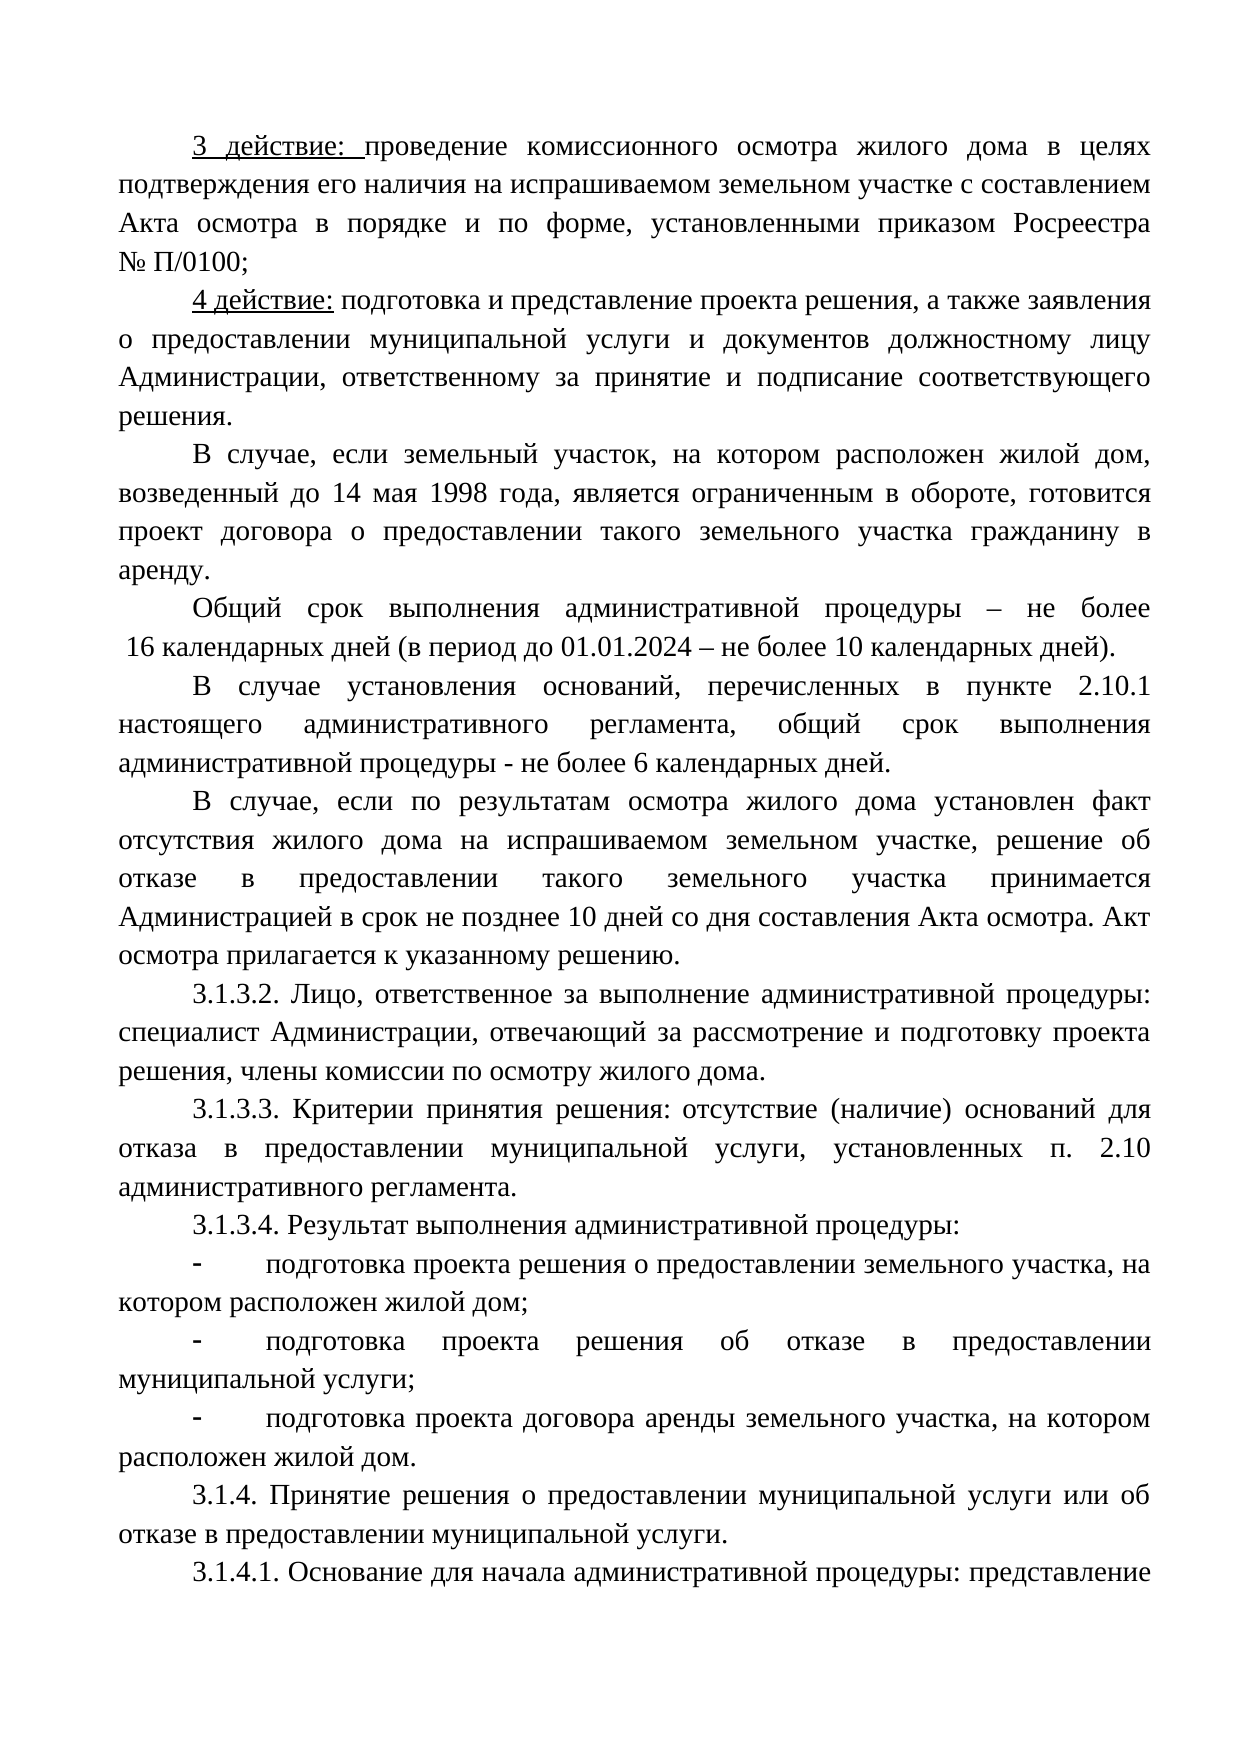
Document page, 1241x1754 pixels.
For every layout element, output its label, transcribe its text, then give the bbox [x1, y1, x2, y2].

text В случае установления оснований, перечисленных в пункте 2.10.1 настоящего административного регламента, общий срок выполнения административной процедуры - не более 6 календарных дней. [118, 668, 1152, 778]
text 4 действие: подготовка и представление проекта решения, а также заявления о предоставлении муниципальной услуги и документов должностному лицу Администрации, ответственному за принятие и подписание соответствующего решения. [118, 282, 1152, 431]
text В случае, если земельный участок, на котором расположен жилой дом, возведенный до 14 мая 1998 года, является ограниченным в обороте, готовится проект договора о предоставлении такого земельного участка гражданину в аренду. [118, 436, 1152, 586]
list подготовка проекта договора аренды земельного участка, на котором расположен жилой дом. [118, 1400, 1152, 1472]
text 3.1.4. Принятие решения о предоставлении муниципальной услуги или об отказе в предоставлении муниципальной услуги. [118, 1477, 1152, 1549]
text В случае, если по результатам осмотра жилого дома установлен факт отсутствия жилого дома на испрашиваемом земельном участке, решение об отказе в предоставлении такого земельного участка принимается Администрацией в срок не позднее 10 дней со дня составления Акта осмотра. Акт осмотра прилагается к указанному решению. [118, 783, 1152, 971]
text 3.1.3.4. Результат выполнения административной процедуры: [118, 1207, 1152, 1241]
list подготовка проекта решения об отказе в предоставлении муниципальной услуги; [118, 1323, 1152, 1395]
text 3 действие: проведение комиссионного осмотра жилого дома в целях подтверждения его наличия на испрашиваемом земельном участке с составлением Акта осмотра в порядке и по форме, установленными приказом Росреестра № П/0100; [118, 128, 1152, 277]
text 3.1.3.3. Критерии принятия решения: отсутствие (наличие) оснований для отказа в предоставлении муниципальной услуги, установленных п. 2.10 административного регламента. [118, 1092, 1152, 1202]
list подготовка проекта решения о предоставлении земельного участка, на котором расположен жилой дом; [118, 1246, 1152, 1318]
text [118, 1554, 1152, 1588]
text Общий срок выполнения административной процедуры – не более 16 календарных дней (в период до 01.01.2024 – не более 10 календарных дней). [118, 591, 1152, 663]
text 3.1.3.2. Лицо, ответственное за выполнение административной процедуры: специалист Администрации, отвечающий за рассмотрение и подготовку проекта решения, члены комиссии по осмотру жилого дома. [118, 976, 1152, 1087]
